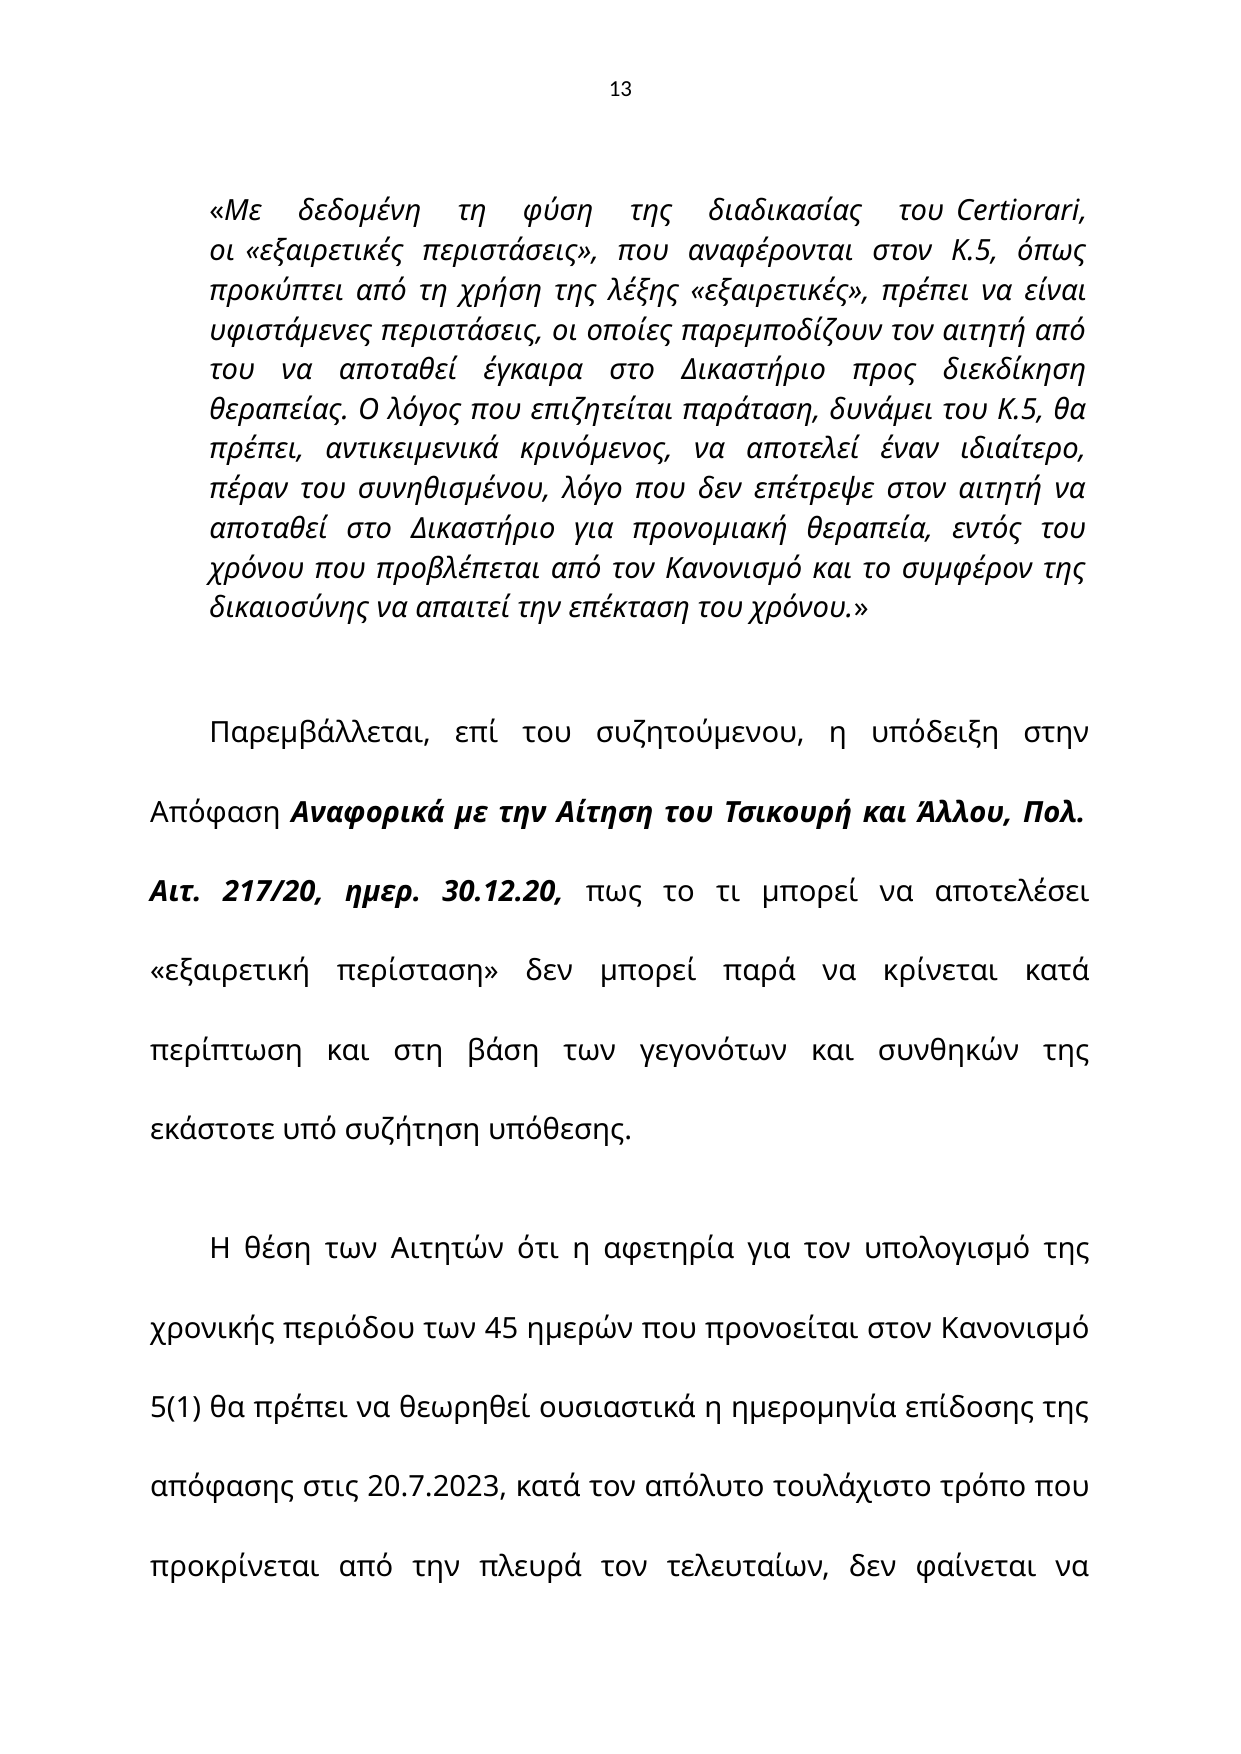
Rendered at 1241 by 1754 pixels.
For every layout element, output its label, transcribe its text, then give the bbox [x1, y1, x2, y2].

text «Με δεδομένη τη φύση της διαδικασίας του Certiorari, οι «εξαιρετικές περιστάσεις», που αναφέρονται στον Κ.5, όπως προκύπτει από τη χρήση της λέξης «εξαιρετικές», πρέπει να είναι υφιστάμενες περιστάσεις, οι οποίες παρεμποδίζουν τον αιτητή από του να αποταθεί έγκαιρα στο Δικαστήριο προς διεκδίκηση θεραπείας. Ο λόγος που επιζητείται παράταση, δυνάμει του Κ.5, θα πρέπει, αντικειμενικά κρινόμενος, να αποτελεί έναν ιδιαίτερο, πέραν του συνηθισμένου, λόγο που δεν επέτρεψε στον αιτητή να αποταθεί στο Δικαστήριο για προνομιακή θεραπεία, εντός του χρόνου που προβλέπεται από τον Κανονισμό και το συμφέρον της δικαιοσύνης να απαιτεί την επέκταση του χρόνου.» [209, 190, 1090, 626]
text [150, 1227, 1090, 1585]
text Παρεμβάλλεται, επί του συζητούμενου, η υπόδειξη στην Απόφαση Αναφορικά με την Αίτηση του Τσικουρή και Άλλου, Πολ. Αιτ. 217/20, ημερ. 30.12.20, πως το τι μπορεί να αποτελέσει «εξαιρετική περίσταση» δεν μπορεί παρά να κρίνεται κατά περίπτωση και στη βάση των γεγονότων και συνθηκών της εκάστοτε υπό συζήτηση υπόθεσης. [150, 712, 1090, 1148]
